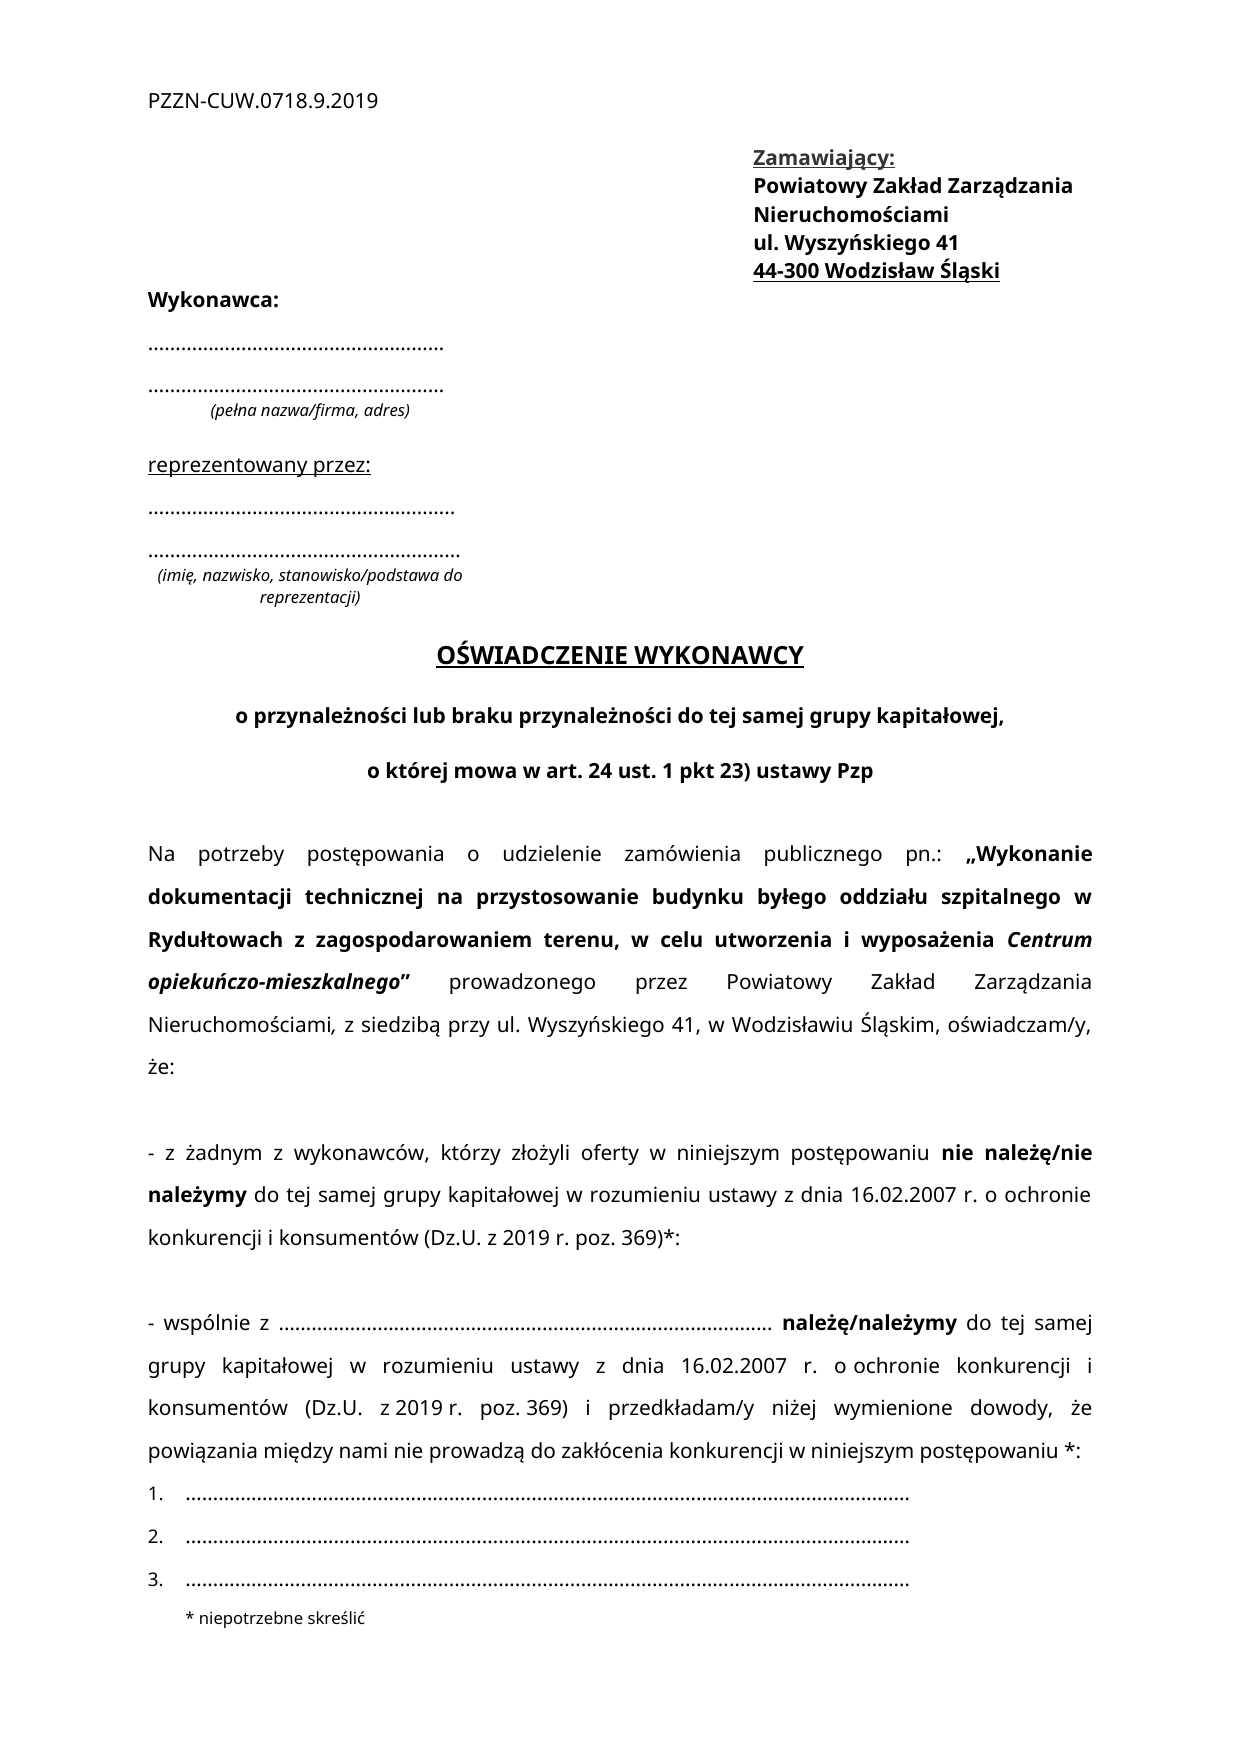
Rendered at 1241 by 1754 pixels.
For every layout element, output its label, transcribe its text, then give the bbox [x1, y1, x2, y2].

text o której mowa w art. 24 ust. 1 pkt 23) ustawy Pzp [148, 756, 1093, 784]
text (imię, nazwisko, stanowisko/podstawa do reprezentacji) [148, 563, 472, 609]
text ……………………………………………….. [148, 492, 1093, 521]
text Powiatowy Zakład Zarządzania [148, 171, 1093, 200]
list …………………………………………………………………………………………………………………… [148, 1478, 1093, 1507]
text 44-300 Wodzisław Śląski [148, 257, 1093, 285]
text o przynależności lub braku przynależności do tej samej grupy kapitałowej, [148, 701, 1093, 729]
list …………………………………………………………………………………………………………………… [148, 1521, 1093, 1549]
text Na potrzeby postępowania o udzielenie zamówienia publicznego pn.: „Wykonanie dokumentacji technicznej na przystosowanie budynku byłego oddziału szpitalnego w Rydułtowach z zagospodarowaniem terenu, w celu utworzenia i wyposażenia Centrum opiekuńczo-mieszkalnego” prowadzonego przez Powiatowy Zakład Zarządzania Nieruchomościami, z siedzibą przy ul. Wyszyńskiego 41, w Wodzisławiu Śląskim, oświadczam/y, że: [148, 839, 1093, 1081]
text ……………………………………………… [148, 328, 1093, 356]
text (pełna nazwa/firma, adres) [148, 399, 472, 421]
text Nieruchomościami [148, 200, 1093, 228]
text reprezentowany przez: [148, 450, 1093, 478]
text ……………………………………………… [148, 370, 472, 399]
list …………………………………………………………………………………………………………………… [148, 1564, 1093, 1592]
text - z żadnym z wykonawców, którzy złożyli oferty w niniejszym postępowaniu nie należę/nie należymy do tej samej grupy kapitałowej w rozumieniu ustawy z dnia 16.02.2007 r. o ochronie konkurencji i konsumentów (Dz.U. z 2019 r. poz. 369)*: [148, 1138, 1093, 1251]
text OŚWIADCZENIE WYKONAWCY [148, 637, 1093, 671]
text ………………………………………………… [148, 535, 472, 563]
text ul. Wyszyńskiego 41 [148, 228, 1093, 257]
text * niepotrzebne skreślić [185, 1606, 1093, 1629]
text Zamawiający: [148, 143, 1093, 171]
text Wykonawca: [148, 285, 1093, 313]
text - wspólnie z ……………………………………………………………………………… należę/należymy do tej samej grupy kapitałowej w rozumieniu ustawy z dnia 16.02.2007 r. o ochronie konkurencji i konsumentów (Dz.U. z 2019 r. poz. 369) i przedkładam/y niżej wymienione dowody, że powiązania między nami nie prowadzą do zakłócenia konkurencji w niniejszym postępowaniu *: [148, 1308, 1093, 1464]
